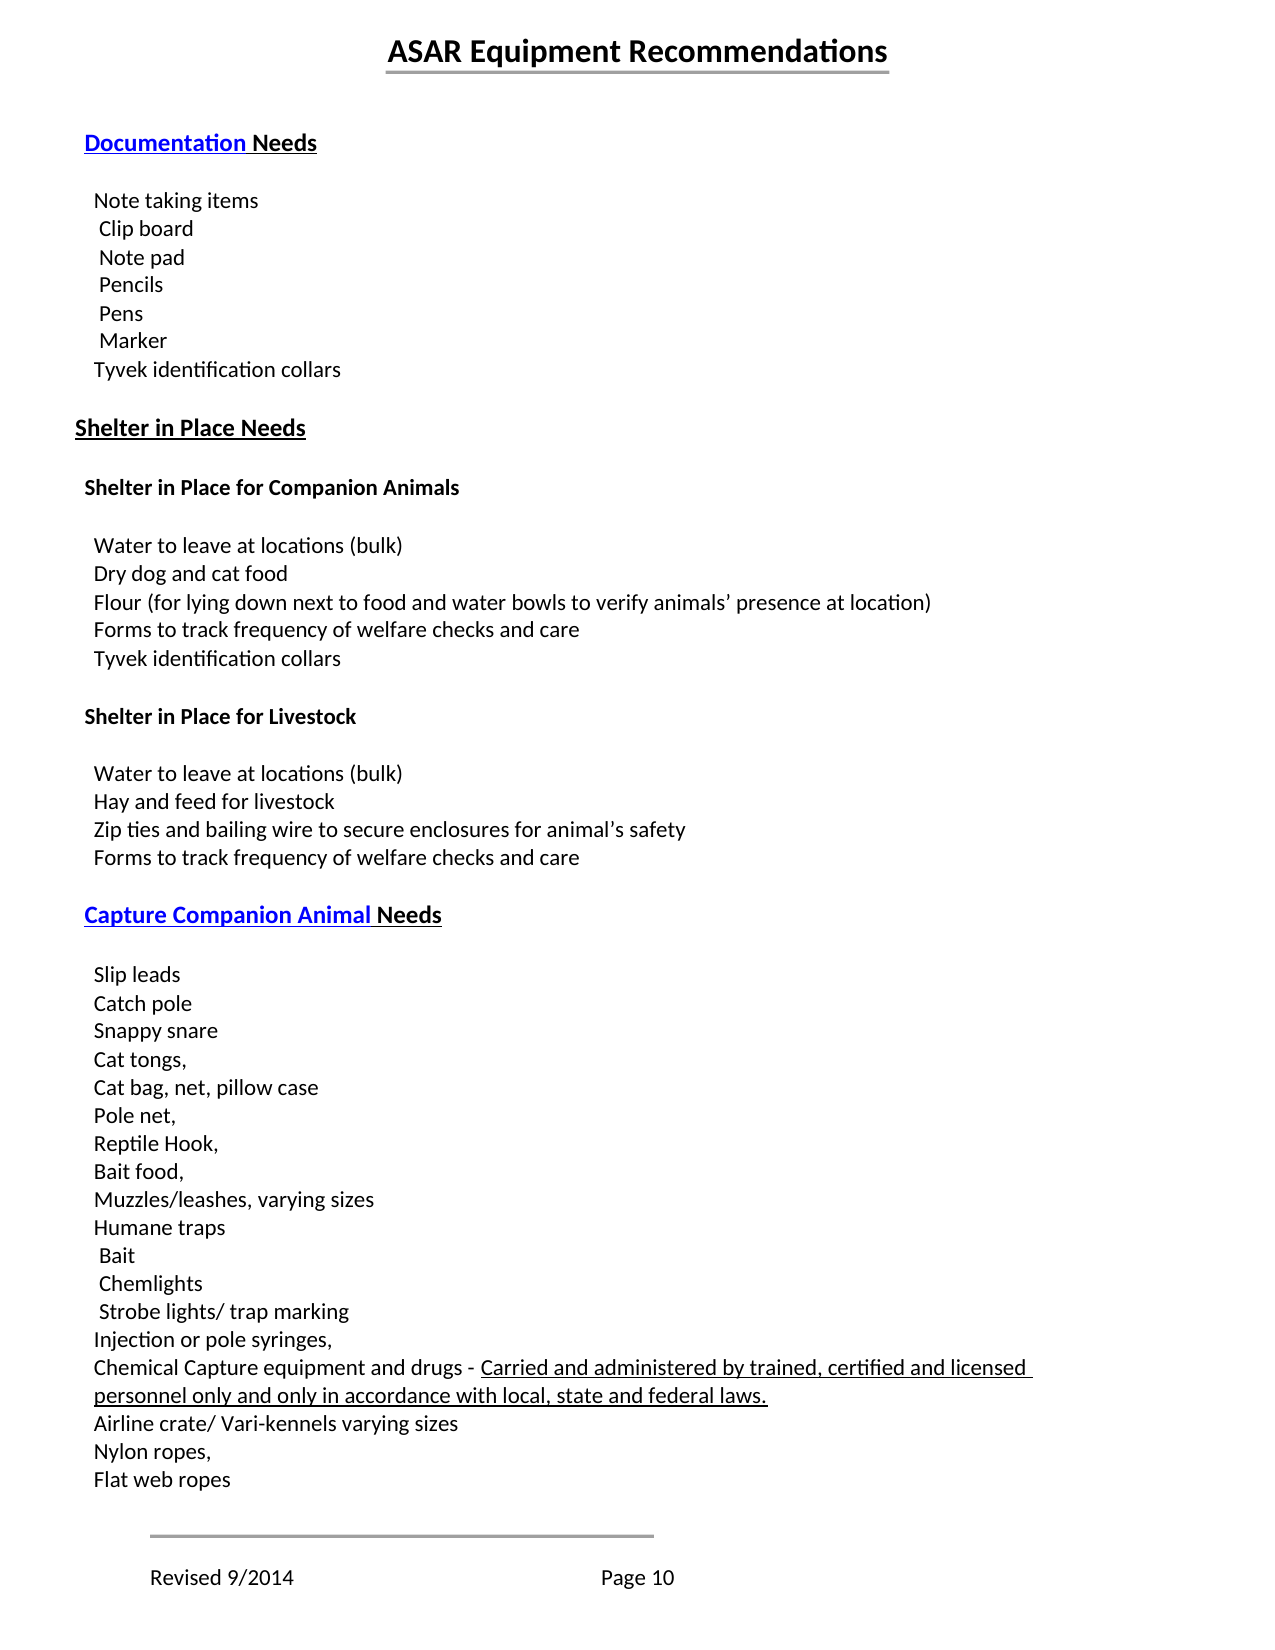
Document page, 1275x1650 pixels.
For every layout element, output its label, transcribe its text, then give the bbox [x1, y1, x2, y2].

text Clip board [94, 214, 1125, 243]
text Shelter in Place Needs [75, 412, 1125, 442]
text Capture Companion Animal Needs [84, 899, 1125, 930]
text Airline crate/ Vari-kennels varying sizes [94, 1409, 1125, 1437]
text Muzzles/leashes, varying sizes [94, 1185, 1125, 1213]
text Flat web ropes [94, 1465, 1125, 1493]
text Cat bag, net, pillow case [94, 1073, 1125, 1101]
text Slip leads [94, 961, 1125, 989]
text Bait [94, 1241, 1125, 1269]
text Catch pole [94, 989, 1125, 1017]
text Hay and feed for livestock [94, 787, 1125, 816]
text Chemlights [94, 1269, 1125, 1297]
text Shelter in Place for Companion Animals [84, 473, 1125, 501]
text Tyvek identification collars [94, 644, 1125, 672]
text Pole net, [94, 1101, 1125, 1129]
text Nylon ropes, [94, 1437, 1125, 1465]
text Water to leave at locations (bulk) [94, 532, 1125, 559]
text Snappy snare [94, 1017, 1125, 1045]
text Dry dog and cat food [94, 559, 1125, 588]
text Strobe lights/ trap marking [94, 1297, 1125, 1325]
text Note pad [94, 243, 1125, 271]
text Pencils [94, 271, 1125, 299]
text Note taking items [94, 187, 1125, 214]
text Water to leave at locations (bulk) [94, 759, 1125, 787]
text Tyvek identification collars [94, 355, 1125, 383]
text Zip ties and bailing wire to secure enclosures for animal’s safety [94, 816, 1125, 843]
text Bait food, [94, 1157, 1125, 1185]
text Humane traps [94, 1213, 1125, 1241]
text Forms to track frequency of welfare checks and care [94, 616, 1125, 644]
text Marker [94, 327, 1125, 355]
text Forms to track frequency of welfare checks and care [94, 843, 1125, 872]
text Flour (for lying down next to food and water bowls to verify animals’ presence at location) [94, 588, 1125, 616]
text Shelter in Place for Livestock [84, 702, 1125, 730]
text Chemical Capture equipment and drugs - Carried and administered by trained, certified and licensed personnel only and only in accordance with local, state and federal laws. [94, 1353, 1125, 1409]
text Cat tongs, [94, 1045, 1125, 1073]
text Documentation Needs [84, 127, 1125, 157]
text Injection or pole syringes, [94, 1325, 1125, 1353]
text Reptile Hook, [94, 1129, 1125, 1157]
text Pens [94, 299, 1125, 327]
